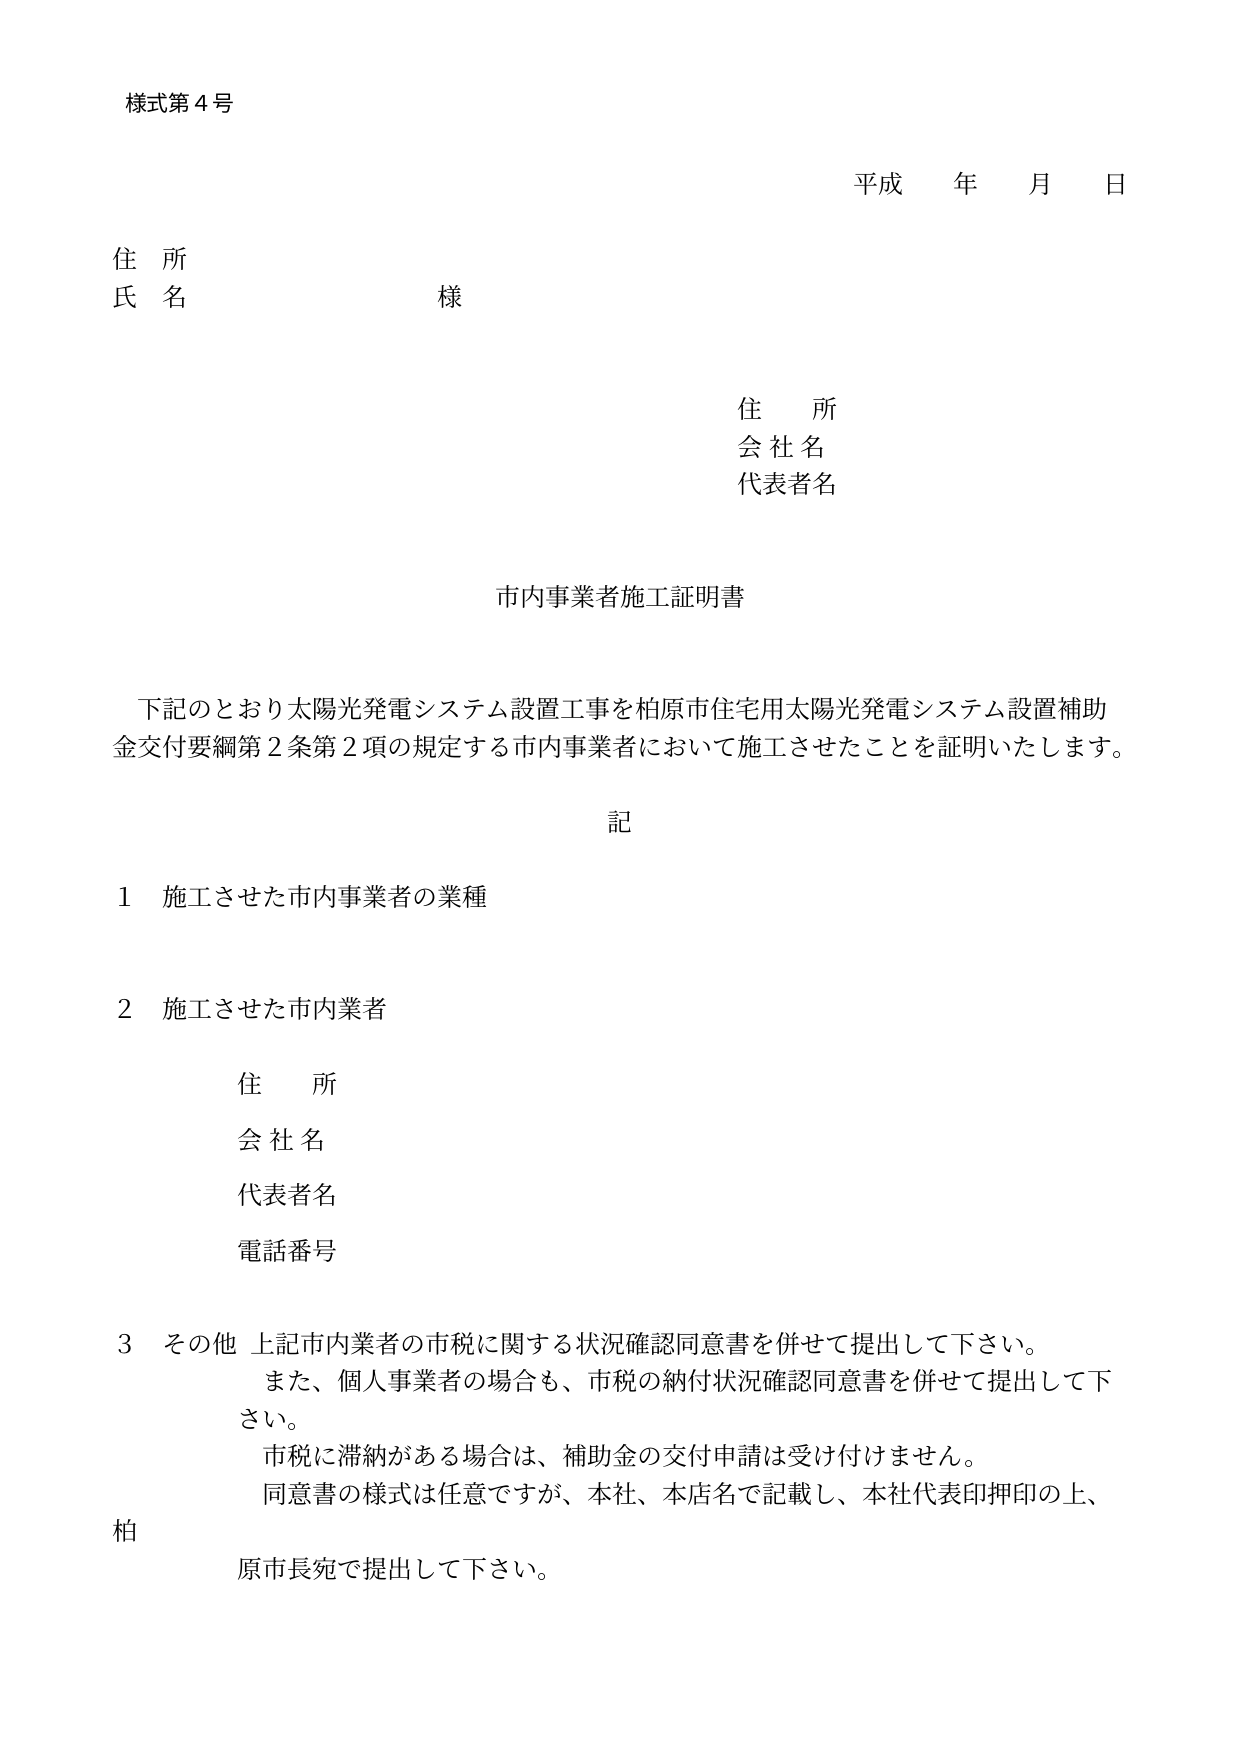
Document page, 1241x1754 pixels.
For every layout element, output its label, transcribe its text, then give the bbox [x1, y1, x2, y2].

text 代表者名 [112, 464, 1128, 502]
text 原市長宛で提出して下さい。 [112, 1549, 1128, 1586]
text 氏 名 様 [112, 277, 1128, 314]
text ２ 施工させた市内業者 [112, 989, 1128, 1027]
subtitle 記 [112, 802, 1128, 839]
text 住 所 [112, 1064, 1128, 1102]
text １ 施工させた市内事業者の業種 [112, 877, 1128, 914]
text 市内事業者施工証明書 [112, 577, 1128, 614]
text 代表者名 [112, 1175, 1128, 1213]
text 平成 年 月 日 [112, 164, 1128, 202]
text 市税に滞納がある場合は、補助金の交付申請は受け付けません。 [112, 1436, 1128, 1474]
text 電話番号 [112, 1231, 1128, 1268]
text 住 所 [112, 389, 1128, 427]
text 下記のとおり太陽光発電システム設置工事を柏原市住宅用太陽光発電システム設置補助金交付要綱第２条第２項の規定する市内事業者において施工させたことを証明いたします。 [112, 689, 1128, 764]
text 住 所 [112, 239, 1128, 277]
text また、個人事業者の場合も、市税の納付状況確認同意書を併せて提出して下さい。 [112, 1361, 1128, 1436]
text 会 社 名 [112, 427, 1128, 464]
text 同意書の様式は任意ですが、本社、本店名で記載し、本社代表印押印の上、柏 [112, 1474, 1128, 1549]
text ３ その他 上記市内業者の市税に関する状況確認同意書を併せて提出して下さい。 [112, 1324, 1128, 1361]
text 会 社 名 [112, 1120, 1128, 1157]
